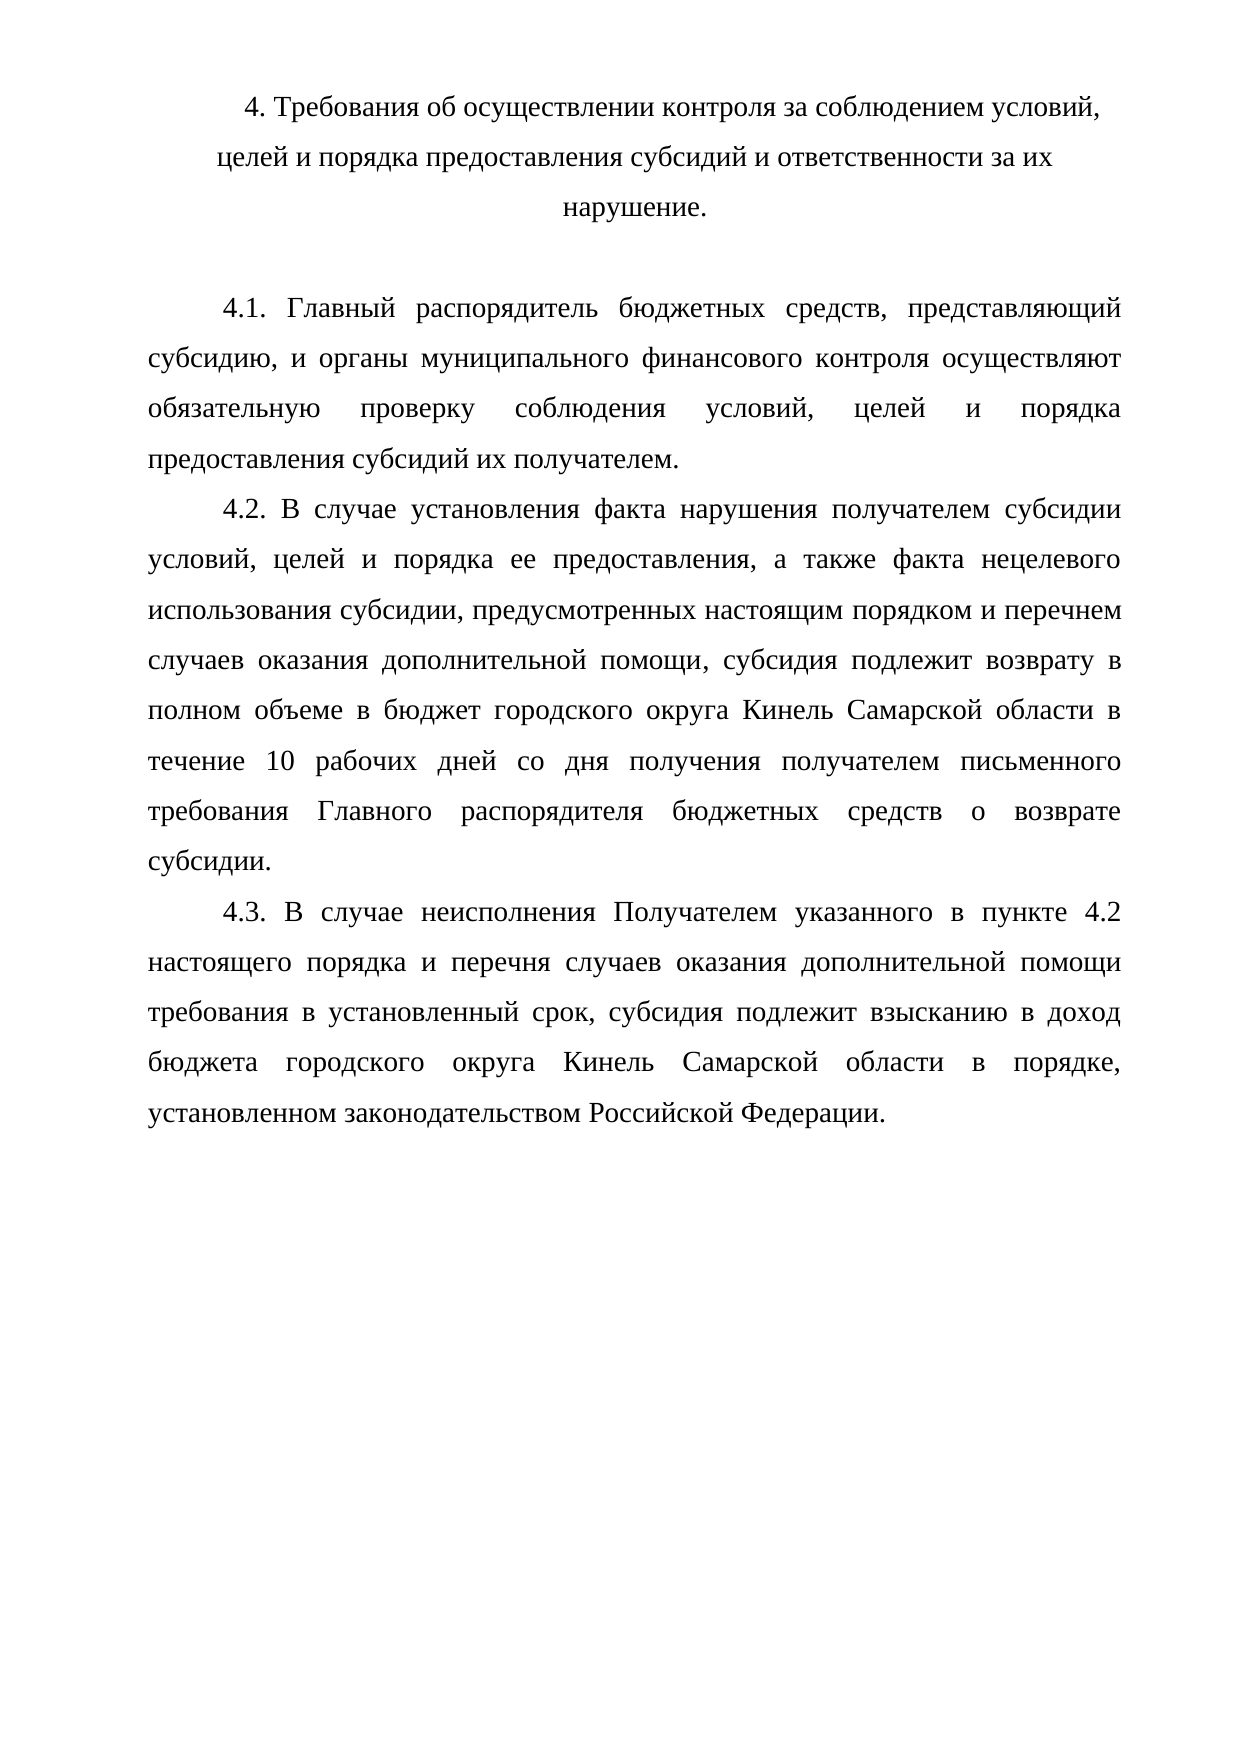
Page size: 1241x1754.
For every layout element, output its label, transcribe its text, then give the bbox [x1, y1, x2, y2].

text 4.1. Главный распорядитель бюджетных средств, представляющий субсидию, и органы муниципального финансового контроля осуществляют обязательную проверку соблюдения условий, целей и порядка предоставления субсидий их получателем. [148, 290, 1122, 474]
text 4.3. В случае неисполнения Получателем указанного в пункте 4.2 настоящего порядка и перечня случаев оказания дополнительной помощи требования в установленный срок, субсидия подлежит взысканию в доход бюджета городского округа Кинель Самарской области в порядке, установленном законодательством Российской Федерации. [148, 894, 1122, 1128]
text 4. Требования об осуществлении контроля за соблюдением условий, целей и порядка предоставления субсидий и ответственности за их нарушение. [148, 89, 1122, 223]
text 4.2. В случае установления факта нарушения получателем субсидии условий, целей и порядка ее предоставления, а также факта нецелевого использования субсидии, предусмотренных настоящим порядком и перечнем случаев оказания дополнительной помощи, субсидия подлежит возврату в полном объеме в бюджет городского округа Кинель Самарской области в течение 10 рабочих дней со дня получения получателем письменного требования Главного распорядителя бюджетных средств о возврате субсидии. [148, 491, 1122, 877]
